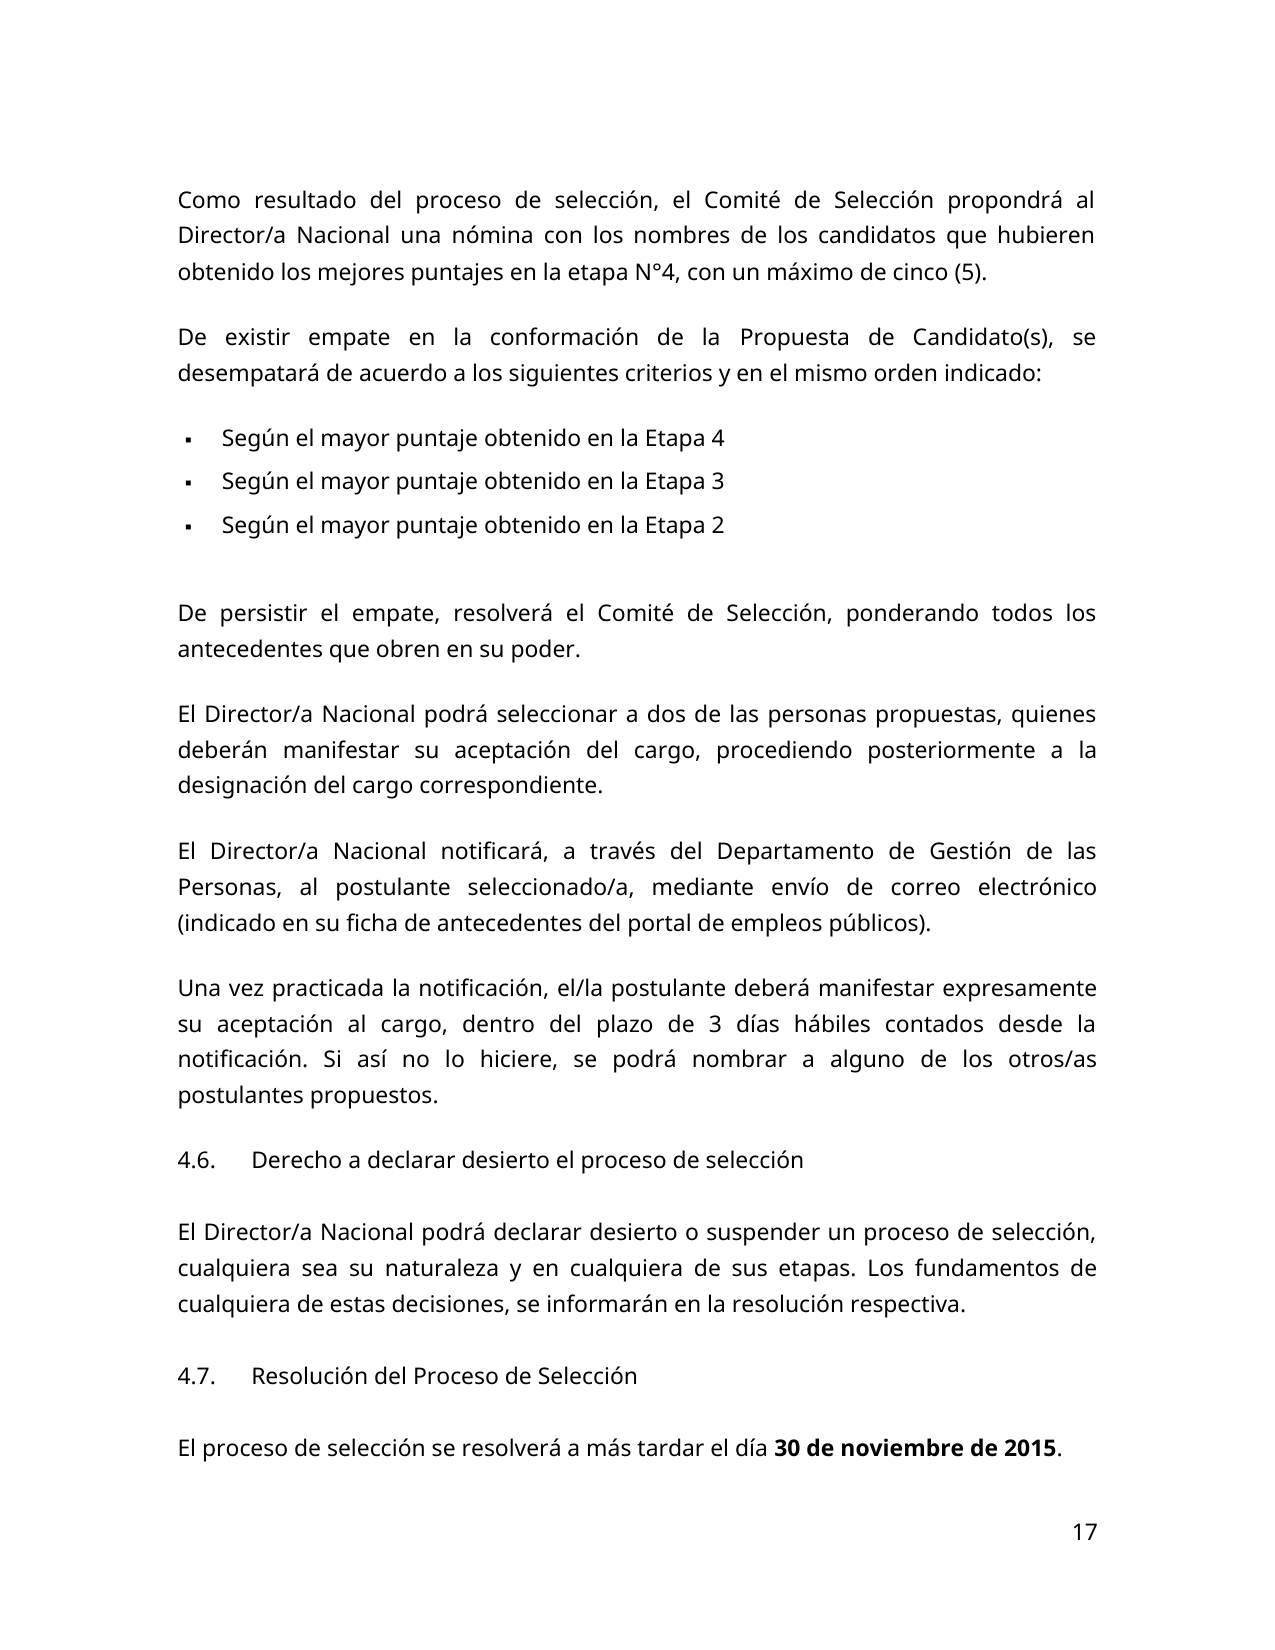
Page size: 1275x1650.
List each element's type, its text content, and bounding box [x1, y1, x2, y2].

text 4.6. Derecho a declarar desierto el proceso de selección [177, 1144, 1098, 1176]
text El proceso de selección se resolverá a más tardar el día 30 de noviembre de 2015. [177, 1432, 1098, 1463]
text El Director/a Nacional podrá seleccionar a dos de las personas propuestas, quienes deberán manifestar su aceptación del cargo, procediendo posteriormente a la designación del cargo correspondiente. [177, 698, 1098, 801]
list Según el mayor puntaje obtenido en la Etapa 2 [184, 509, 1098, 540]
text Como resultado del proceso de selección, el Comité de Selección propondrá al Director/a Nacional una nómina con los nombres de los candidatos que hubieren obtenido los mejores puntajes en la etapa N°4, con un máximo de cinco (5). [177, 183, 1096, 287]
text De existir empate en la conformación de la Propuesta de Candidato(s), se desempatará de acuerdo a los siguientes criterios y en el mismo orden indicado: [177, 321, 1096, 388]
list Según el mayor puntaje obtenido en la Etapa 3 [184, 465, 1098, 497]
text De persistir el empate, resolverá el Comité de Selección, ponderando todos los antecedentes que obren en su poder. [177, 597, 1098, 664]
text El Director/a Nacional notificará, a través del Departamento de Gestión de las Personas, al postulante seleccionado/a, mediante envío de correo electrónico (indicado en su ficha de antecedentes del portal de empleos públicos). [177, 834, 1098, 938]
text 4.7. Resolución del Proceso de Selección [177, 1360, 1098, 1391]
text El Director/a Nacional podrá declarar desierto o suspender un proceso de selección, cualquiera sea su naturaleza y en cualquiera de sus etapas. Los fundamentos de cualquiera de estas decisiones, se informarán en la resolución respectiva. [177, 1216, 1098, 1319]
text Una vez practicada la notificación, el/la postulante deberá manifestar expresamente su aceptación al cargo, dentro del plazo de 3 días hábiles contados desde la notificación. Si así no lo hiciere, se podrá nombrar a alguno de los otros/as postulantes propuestos. [177, 972, 1098, 1111]
list Según el mayor puntaje obtenido en la Etapa 4 [184, 422, 1098, 453]
